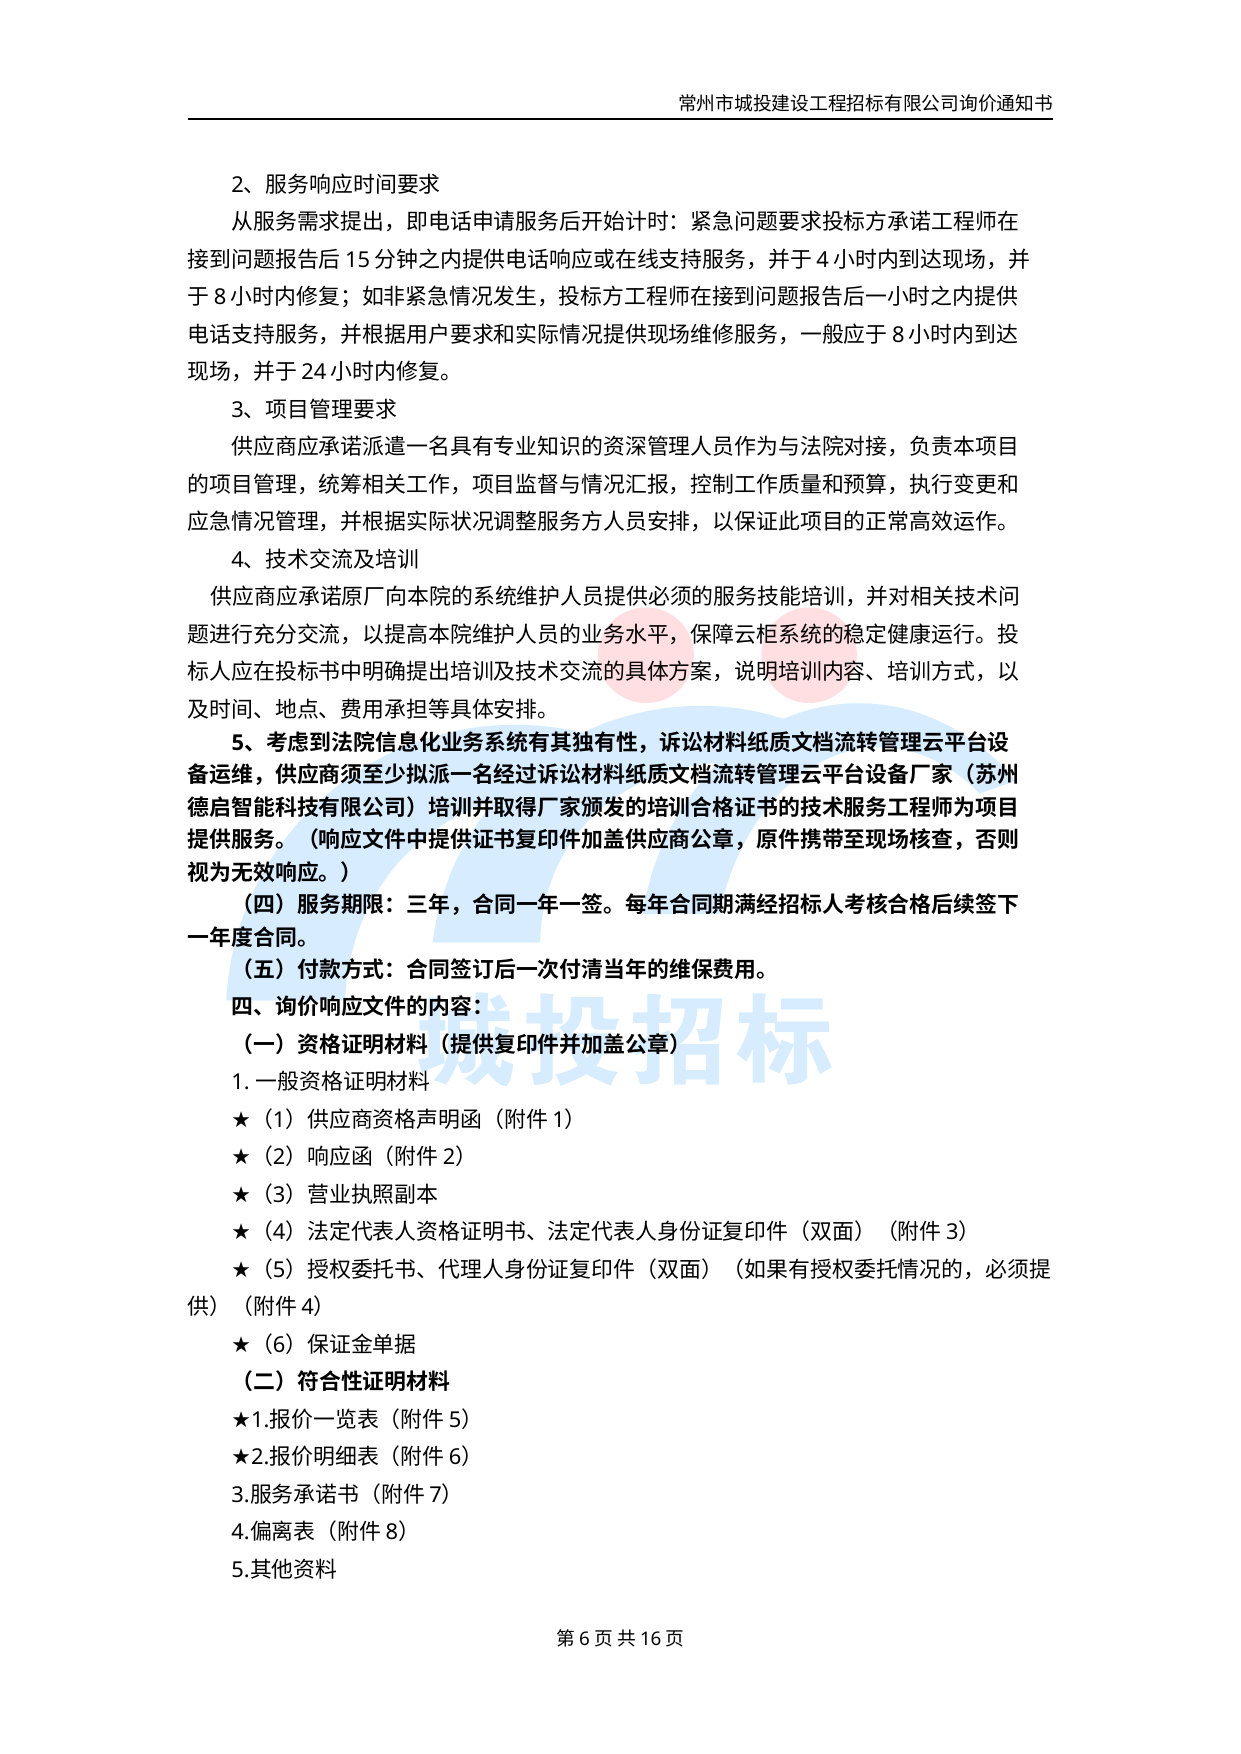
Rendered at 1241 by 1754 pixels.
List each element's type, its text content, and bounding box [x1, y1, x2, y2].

text （四）服务期限：三年，合同一年一签。每年合同期满经招标人考核合格后续签下一年度合同。 [187, 887, 1031, 952]
text 4.偏离表（附件8） [187, 1509, 1053, 1547]
text （一）资格证明材料（提供复印件并加盖公章） [187, 1022, 1053, 1059]
text ★（1）供应商资格声明函（附件1） [187, 1097, 1053, 1134]
text ★（3）营业执照副本 [187, 1172, 1053, 1209]
text 供应商应承诺派遣一名具有专业知识的资深管理人员作为与法院对接，负责本项目的项目管理，统筹相关工作，项目监督与情况汇报，控制工作质量和预算，执行变更和应急情况管理，并根据实际状况调整服务方人员安排，以保证此项目的正常高效运作。 [187, 424, 1031, 537]
text 3.服务承诺书（附件7） [187, 1472, 1053, 1509]
text ★（4）法定代表人资格证明书、法定代表人身份证复印件（双面）（附件3） [187, 1209, 1053, 1247]
text （五）付款方式：合同签订后一次付清当年的维保费用。 [187, 952, 1031, 984]
text 3、项目管理要求 [187, 387, 1031, 424]
text 5.其他资料 [187, 1547, 1053, 1584]
text 2、服务响应时间要求 [187, 162, 1031, 199]
text ★（2）响应函（附件2） [187, 1134, 1053, 1172]
text 从服务需求提出，即电话申请服务后开始计时：紧急问题要求投标方承诺工程师在接到问题报告后15分钟之内提供电话响应或在线支持服务，并于4小时内到达现场，并于8小时内修复；如非紧急情况发生，投标方工程师在接到问题报告后一小时之内提供电话支持服务，并根据用户要求和实际情况提供现场维修服务，一般应于8小时内到达现场，并于24小时内修复。 [187, 199, 1031, 387]
text ★1.报价一览表（附件5） [187, 1397, 1053, 1434]
text ★2.报价明细表（附件6） [187, 1434, 1053, 1472]
text 4、技术交流及培训 供应商应承诺原厂向本院的系统维护人员提供必须的服务技能培训，并对相关技术问题进行充分交流，以提高本院维护人员的业务水平，保障云柜系统的稳定健康运行。投标人应在投标书中明确提出培训及技术交流的具体方案，说明培训内容、培训方式，以及时间、地点、费用承担等具体安排。 [187, 537, 1031, 724]
text （二）符合性证明材料 [187, 1359, 1053, 1397]
text 四、询价响应文件的内容： [187, 984, 1053, 1022]
text 5、考虑到法院信息化业务系统有其独有性，诉讼材料纸质文档流转管理云平台设备运维，供应商须至少拟派一名经过诉讼材料纸质文档流转管理云平台设备厂家（苏州德启智能科技有限公司）培训并取得厂家颁发的培训合格证书的技术服务工程师为项目提供服务。（响应文件中提供证书复印件加盖供应商公章，原件携带至现场核查，否则视为无效响应。） [187, 724, 1031, 887]
text 1. 一般资格证明材料 [187, 1059, 1053, 1097]
text ★（6）保证金单据 [187, 1322, 1053, 1359]
text ★（5）授权委托书、代理人身份证复印件（双面）（如果有授权委托情况的，必须提供）（附件4） [187, 1247, 1053, 1322]
